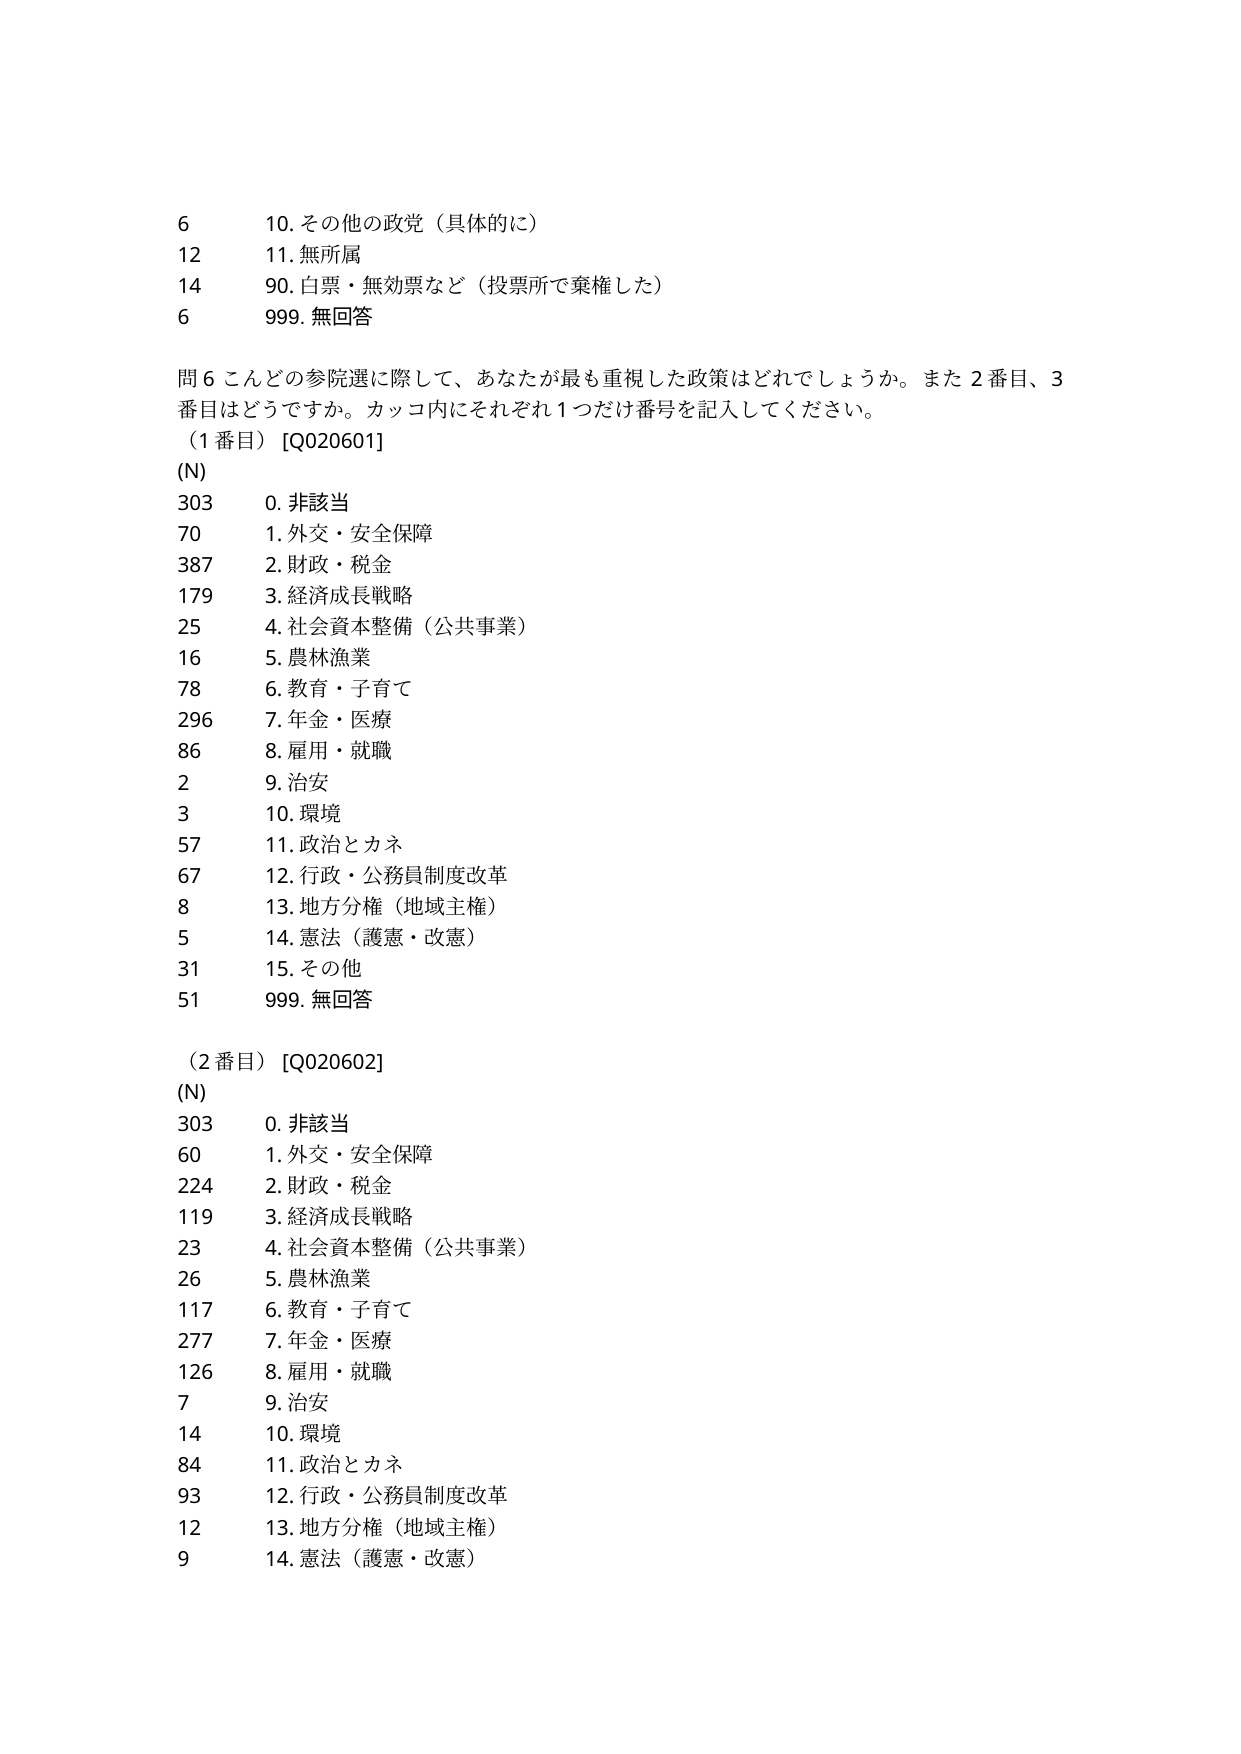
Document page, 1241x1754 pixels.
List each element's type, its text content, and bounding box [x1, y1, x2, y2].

text 277 7. 年金・医療 [177, 1324, 1063, 1355]
text 5 14. 憲法（護憲・改憲） [177, 921, 1063, 952]
text 57 11. 政治とカネ [177, 828, 1063, 859]
text 126 8. 雇用・就職 [177, 1355, 1063, 1386]
text 93 12. 行政・公務員制度改革 [177, 1479, 1063, 1511]
text 303 0. 非該当 [177, 1107, 1063, 1138]
text 70 1. 外交・安全保障 [177, 517, 1063, 548]
text （1番目） [Q020601] [177, 424, 1063, 455]
text 60 1. 外交・安全保障 [177, 1138, 1063, 1169]
text 84 11. 政治とカネ [177, 1448, 1063, 1479]
text 303 0. 非該当 [177, 486, 1063, 517]
text (N) [177, 1076, 1063, 1107]
text 31 15. その他 [177, 952, 1063, 983]
text 14 90. 白票・無効票など（投票所で棄権した） [177, 269, 1063, 300]
text 9 14. 憲法（護憲・改憲） [177, 1542, 1063, 1573]
text 12 11. 無所属 [177, 238, 1063, 269]
text 8 13. 地方分権（地域主権） [177, 890, 1063, 921]
text 78 6. 教育・子育て [177, 672, 1063, 703]
text 25 4. 社会資本整備（公共事業） [177, 610, 1063, 641]
text 6 999. 無回答 [177, 300, 1063, 331]
text （2番目） [Q020602] [177, 1045, 1063, 1076]
text 86 8. 雇用・就職 [177, 734, 1063, 766]
text 296 7. 年金・医療 [177, 703, 1063, 734]
text 7 9. 治安 [177, 1386, 1063, 1417]
text (N) [177, 455, 1063, 486]
text 12 13. 地方分権（地域主権） [177, 1511, 1063, 1542]
text 179 3. 経済成長戦略 [177, 579, 1063, 610]
text 51 999. 無回答 [177, 983, 1063, 1014]
text 387 2. 財政・税金 [177, 548, 1063, 579]
text 26 5. 農林漁業 [177, 1262, 1063, 1293]
text 117 6. 教育・子育て [177, 1293, 1063, 1324]
text 2 9. 治安 [177, 766, 1063, 797]
text 問6 こんどの参院選に際して、あなたが最も重視した政策はどれでしょうか。また2番目、3番目はどうですか。カッコ内にそれぞれ1つだけ番号を記入してください。 [177, 362, 1063, 424]
text 6 10. その他の政党（具体的に） [177, 207, 1063, 238]
text 23 4. 社会資本整備（公共事業） [177, 1231, 1063, 1262]
text 16 5. 農林漁業 [177, 641, 1063, 672]
text 119 3. 経済成長戦略 [177, 1200, 1063, 1231]
text 3 10. 環境 [177, 797, 1063, 828]
text 224 2. 財政・税金 [177, 1169, 1063, 1200]
text 14 10. 環境 [177, 1417, 1063, 1448]
text 67 12. 行政・公務員制度改革 [177, 859, 1063, 890]
